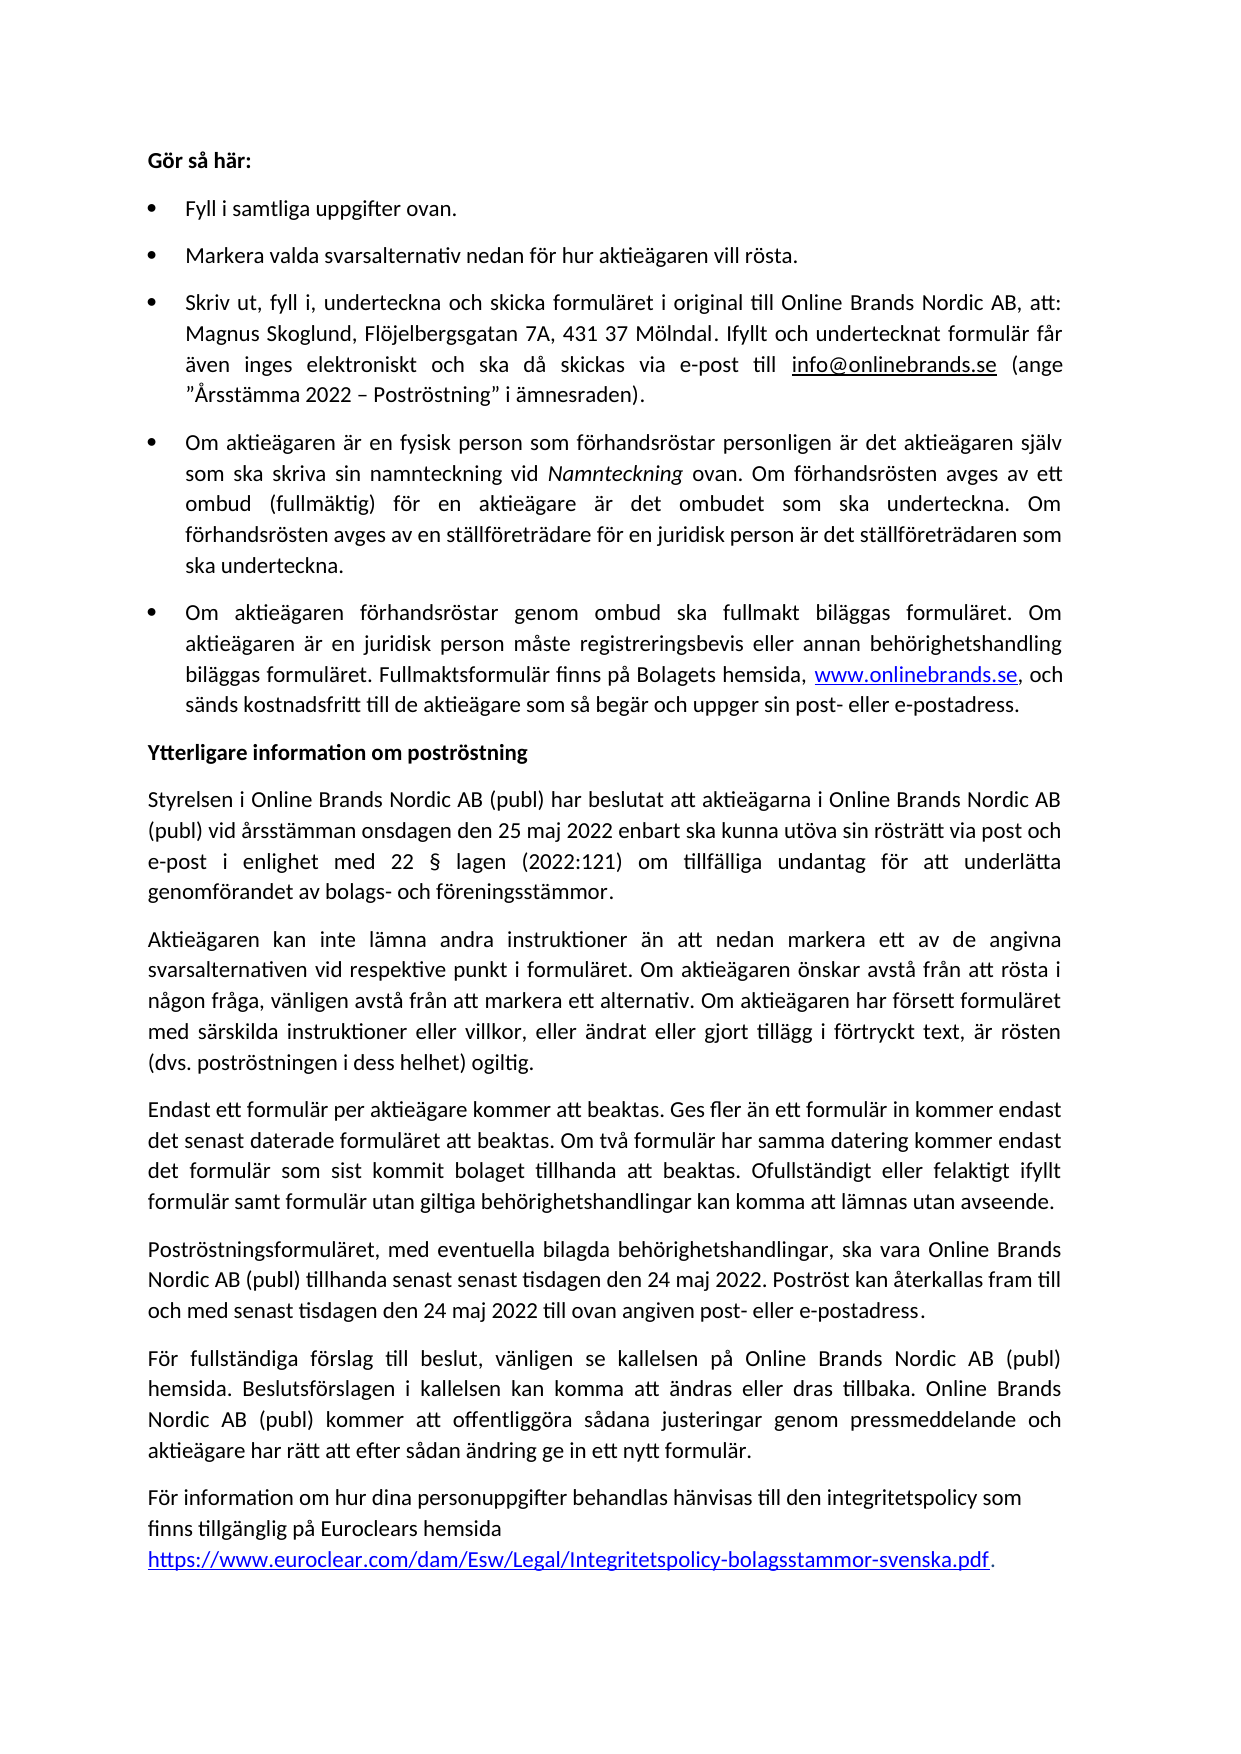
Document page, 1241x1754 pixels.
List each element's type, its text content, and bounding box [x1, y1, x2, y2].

text Gör så här: [148, 146, 1063, 174]
text Ytterligare information om poströstning [148, 738, 1063, 766]
list Markera valda svarsalternativ nedan för hur aktieägaren vill rösta. [148, 241, 1063, 269]
list Om aktieägaren är en fysisk person som förhandsröstar personligen är det aktieägaren själv som ska skriva sin namnteckning vid Namnteckning ovan. Om förhandsrösten avges av ett ombud (fullmäktig) för en aktieägare är det ombudet som ska underteckna. Om förhandsrösten avges av en ställföreträdare för en juridisk person är det ställföreträdaren som ska underteckna. [148, 428, 1063, 579]
list Om aktieägaren förhandsröstar genom ombud ska fullmakt biläggas formuläret. Om aktieägaren är en juridisk person måste registreringsbevis eller annan behörighetshandling biläggas formuläret. Fullmaktsformulär finns på Bolagets hemsida, www.onlinebrands.se, och sänds kostnadsfritt till de aktieägare som så begär och uppger sin post- eller e-postadress. [148, 598, 1063, 718]
list Skriv ut, fyll i, underteckna och skicka formuläret i original till Online Brands Nordic AB, att: Magnus Skoglund, Flöjelbergsgatan 7A, 431 37 Mölndal. Ifyllt och undertecknat formulär får även inges elektroniskt och ska då skickas via e-post till info@onlinebrands.se (ange ”Årsstämma 2022 – Poströstning” i ämnesraden). [148, 288, 1063, 409]
text För information om hur dina personuppgifter behandlas hänvisas till den integritetspolicy som finns tillgänglig på Euroclears hemsida https://www.euroclear.com/dam/Esw/Legal/Integritetspolicy-bolagsstammor-svenska.pdf. [148, 1483, 1063, 1573]
text Poströstningsformuläret, med eventuella bilagda behörighetshandlingar, ska vara Online Brands Nordic AB (publ) tillhanda senast senast tisdagen den 24 maj 2022. Poströst kan återkallas fram till och med senast tisdagen den 24 maj 2022 till ovan angiven post- eller e-postadress. [148, 1235, 1063, 1324]
text För fullständiga förslag till beslut, vänligen se kallelsen på Online Brands Nordic AB (publ) hemsida. Beslutsförslagen i kallelsen kan komma att ändras eller dras tillbaka. Online Brands Nordic AB (publ) kommer att offentliggöra sådana justeringar genom pressmeddelande och aktieägare har rätt att efter sådan ändring ge in ett nytt formulär. [148, 1344, 1063, 1464]
list Fyll i samtliga uppgifter ovan. [148, 194, 1063, 222]
text Styrelsen i Online Brands Nordic AB (publ) har beslutat att aktieägarna i Online Brands Nordic AB (publ) vid årsstämman onsdagen den 25 maj 2022 enbart ska kunna utöva sin rösträtt via post och e-post i enlighet med 22 § lagen (2022:121) om tillfälliga undantag för att underlätta genomförandet av bolags- och föreningsstämmor. [148, 785, 1063, 906]
text Endast ett formulär per aktieägare kommer att beaktas. Ges fler än ett formulär in kommer endast det senast daterade formuläret att beaktas. Om två formulär har samma datering kommer endast det formulär som sist kommit bolaget tillhanda att beaktas. Ofullständigt eller felaktigt ifyllt formulär samt formulär utan giltiga behörighetshandlingar kan komma att lämnas utan avseende. [148, 1095, 1063, 1215]
text Aktieägaren kan inte lämna andra instruktioner än att nedan markera ett av de angivna svarsalternativen vid respektive punkt i formuläret. Om aktieägaren önskar avstå från att rösta i någon fråga, vänligen avstå från att markera ett alternativ. Om aktieägaren har försett formuläret med särskilda instruktioner eller villkor, eller ändrat eller gjort tillägg i förtryckt text, är rösten (dvs. poströstningen i dess helhet) ogiltig. [148, 925, 1063, 1076]
